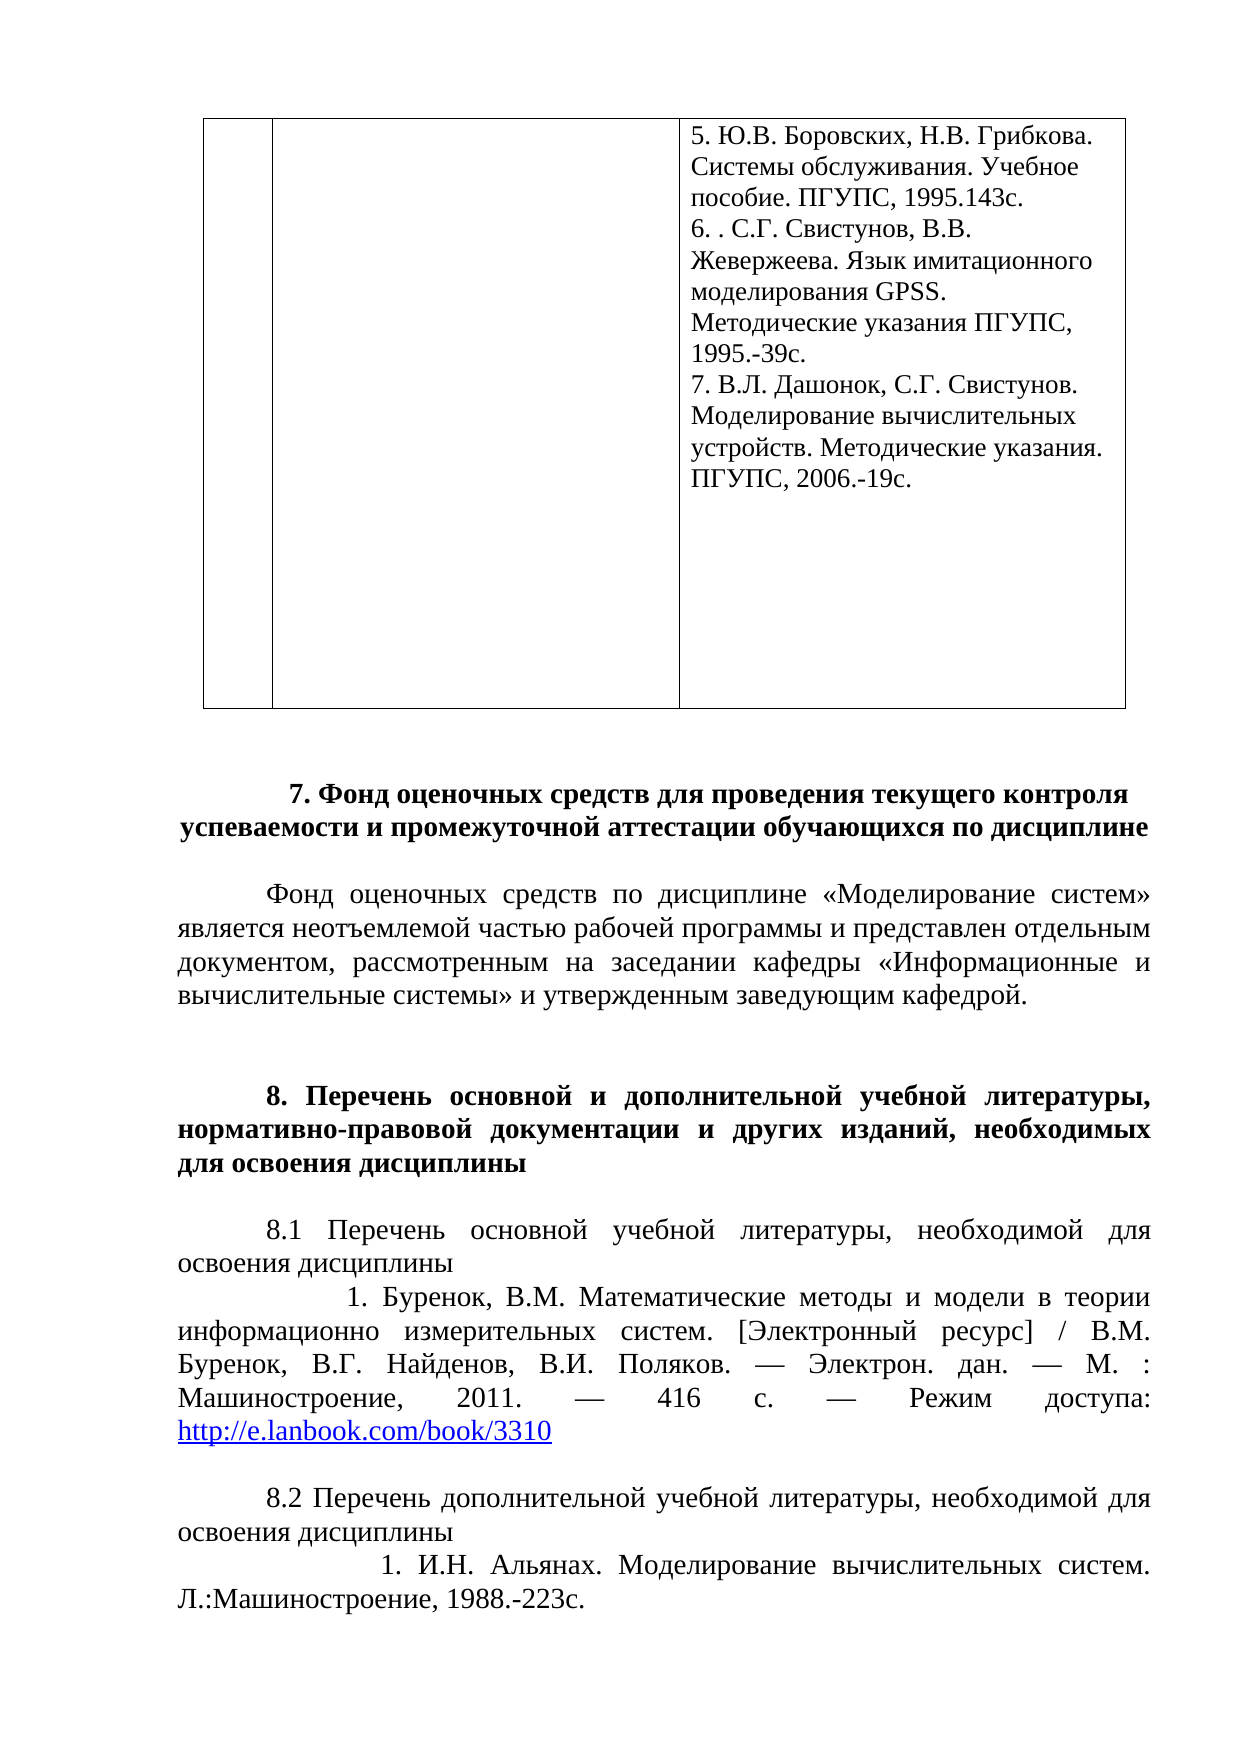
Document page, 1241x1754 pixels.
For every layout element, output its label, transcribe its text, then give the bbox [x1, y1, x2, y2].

table_cell [204, 119, 272, 708]
text 1. И.Н. Альянах. Моделирование вычислительных систем. Л.:Машиностроение, 1988.-223с. [177, 1547, 1152, 1614]
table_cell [273, 119, 679, 708]
text Фонд оценочных средств по дисциплине «Моделирование систем» является неотъемлемой частью рабочей программы и представлен отдельным документом, рассмотренным на заседании кафедры «Информационные и вычислительные системы» и утвержденным заведующим кафедрой. [177, 877, 1152, 1011]
text 8. Перечень основной и дополнительной учебной литературы, нормативно-правовой документации и других изданий, необходимых для освоения дисциплины [177, 1078, 1152, 1178]
text 8.2 Перечень дополнительной учебной литературы, необходимой для освоения дисциплины [177, 1480, 1152, 1547]
text 7. Фонд оценочных средств для проведения текущего контроля успеваемости и промежуточной аттестации обучающихся по дисциплине [177, 776, 1152, 843]
text 1. Буренок, В.М. Математические методы и модели в теории информационно измерительных систем. [Электронный ресурс] / В.М. Буренок, В.Г. Найденов, В.И. Поляков. — Электрон. дан. — М. : Машиностроение, 2011. — 416 с. — Режим доступа: http://e.lanbook.com/book/3310 [177, 1279, 1152, 1447]
text 8.1 Перечень основной учебной литературы, необходимой для освоения дисциплины [177, 1212, 1152, 1279]
